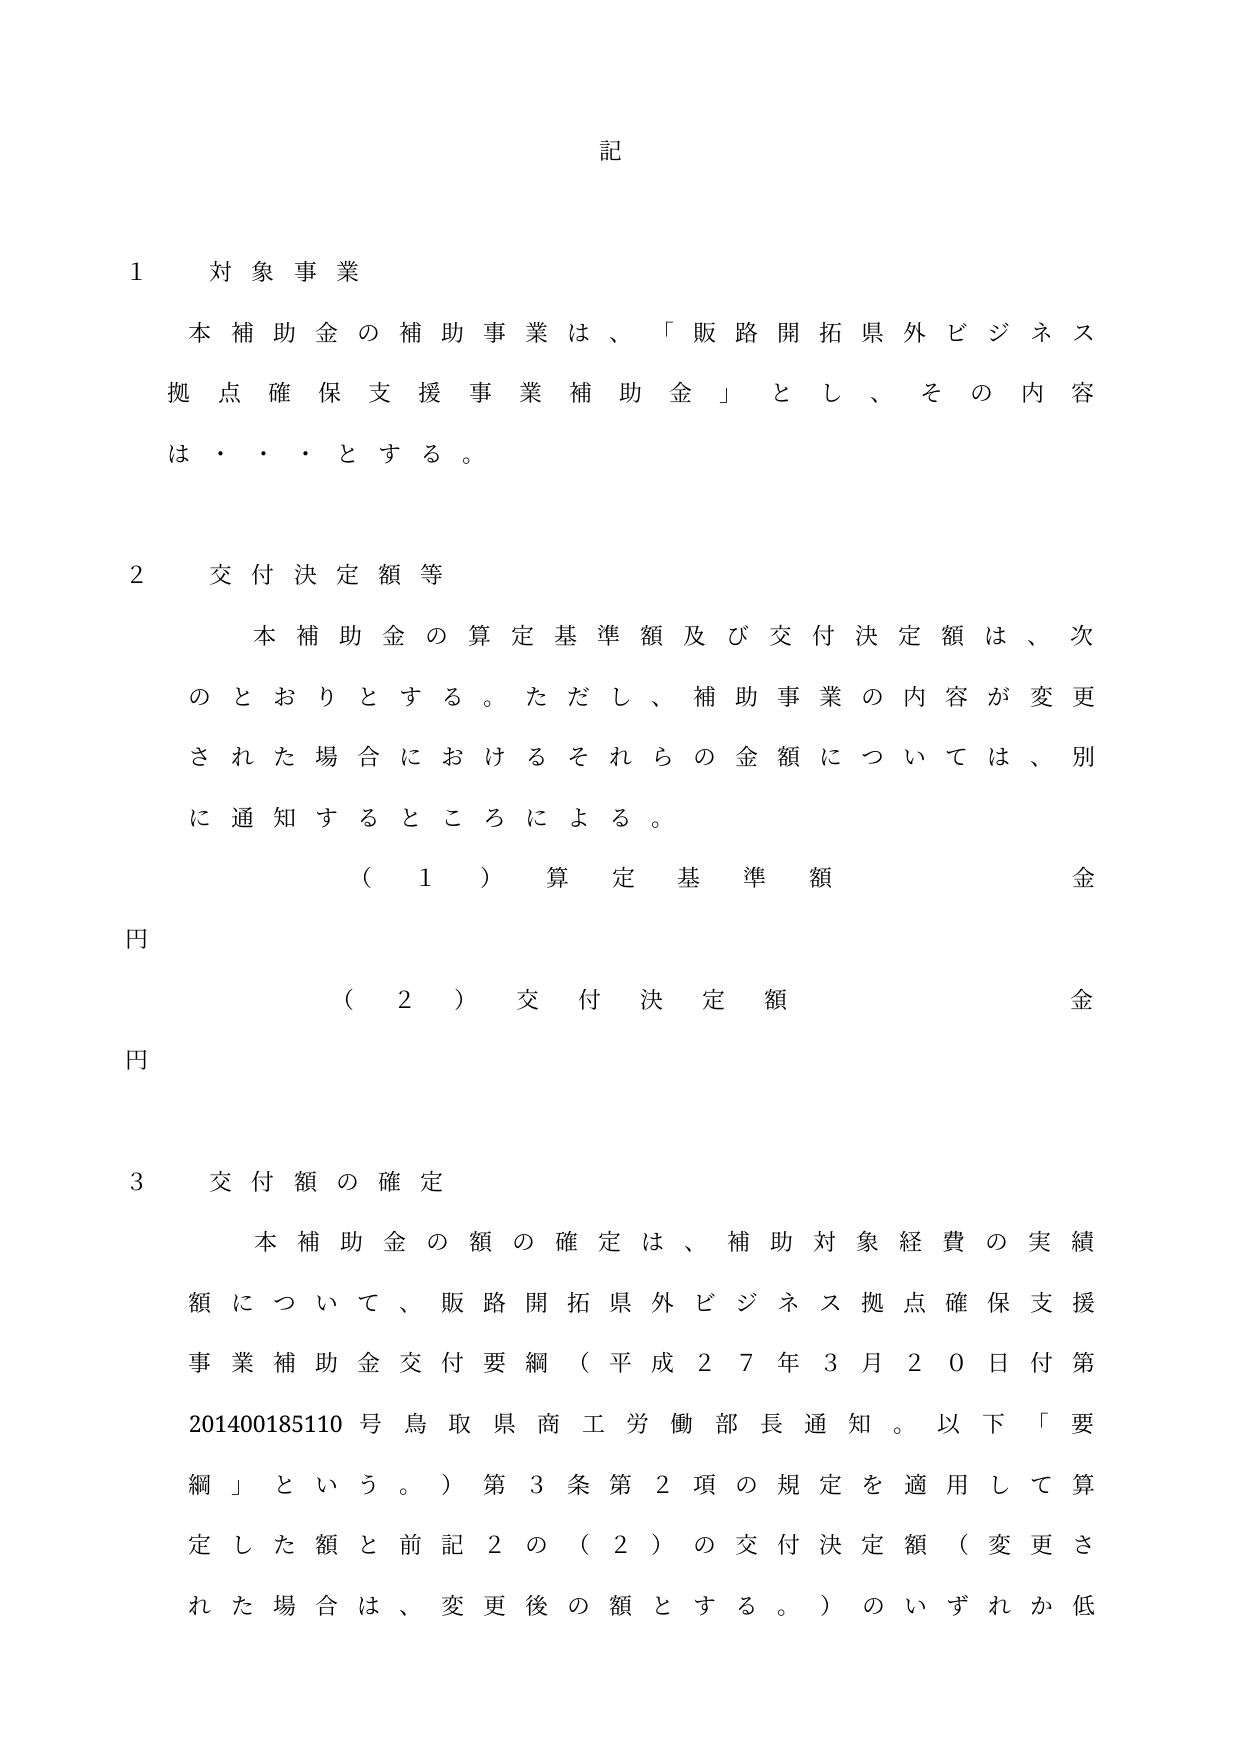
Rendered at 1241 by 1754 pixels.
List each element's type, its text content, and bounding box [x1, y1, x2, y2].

text （１）算定基準額 金 円 [126, 847, 1114, 968]
text （２）交付決定額 金 円 [126, 968, 1114, 1089]
text 本補助金の算定基準額及び交付決定額は、次のとおりとする。ただし、補助事業の内容が変更された場合におけるそれらの金額については、別に通知するところによる。 [147, 604, 1114, 847]
text 記 [126, 119, 1114, 180]
text ３ 交付額の確定 [126, 1150, 1114, 1210]
text 本補助金の補助事業は、「販路開拓県外ビジネス拠点確保支援事業補助金」とし、その内容は・・・とする。 [147, 301, 1114, 483]
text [126, 1210, 1114, 1635]
text ２ 交付決定額等 [126, 543, 1114, 604]
text １ 対象事業 [126, 240, 1114, 301]
